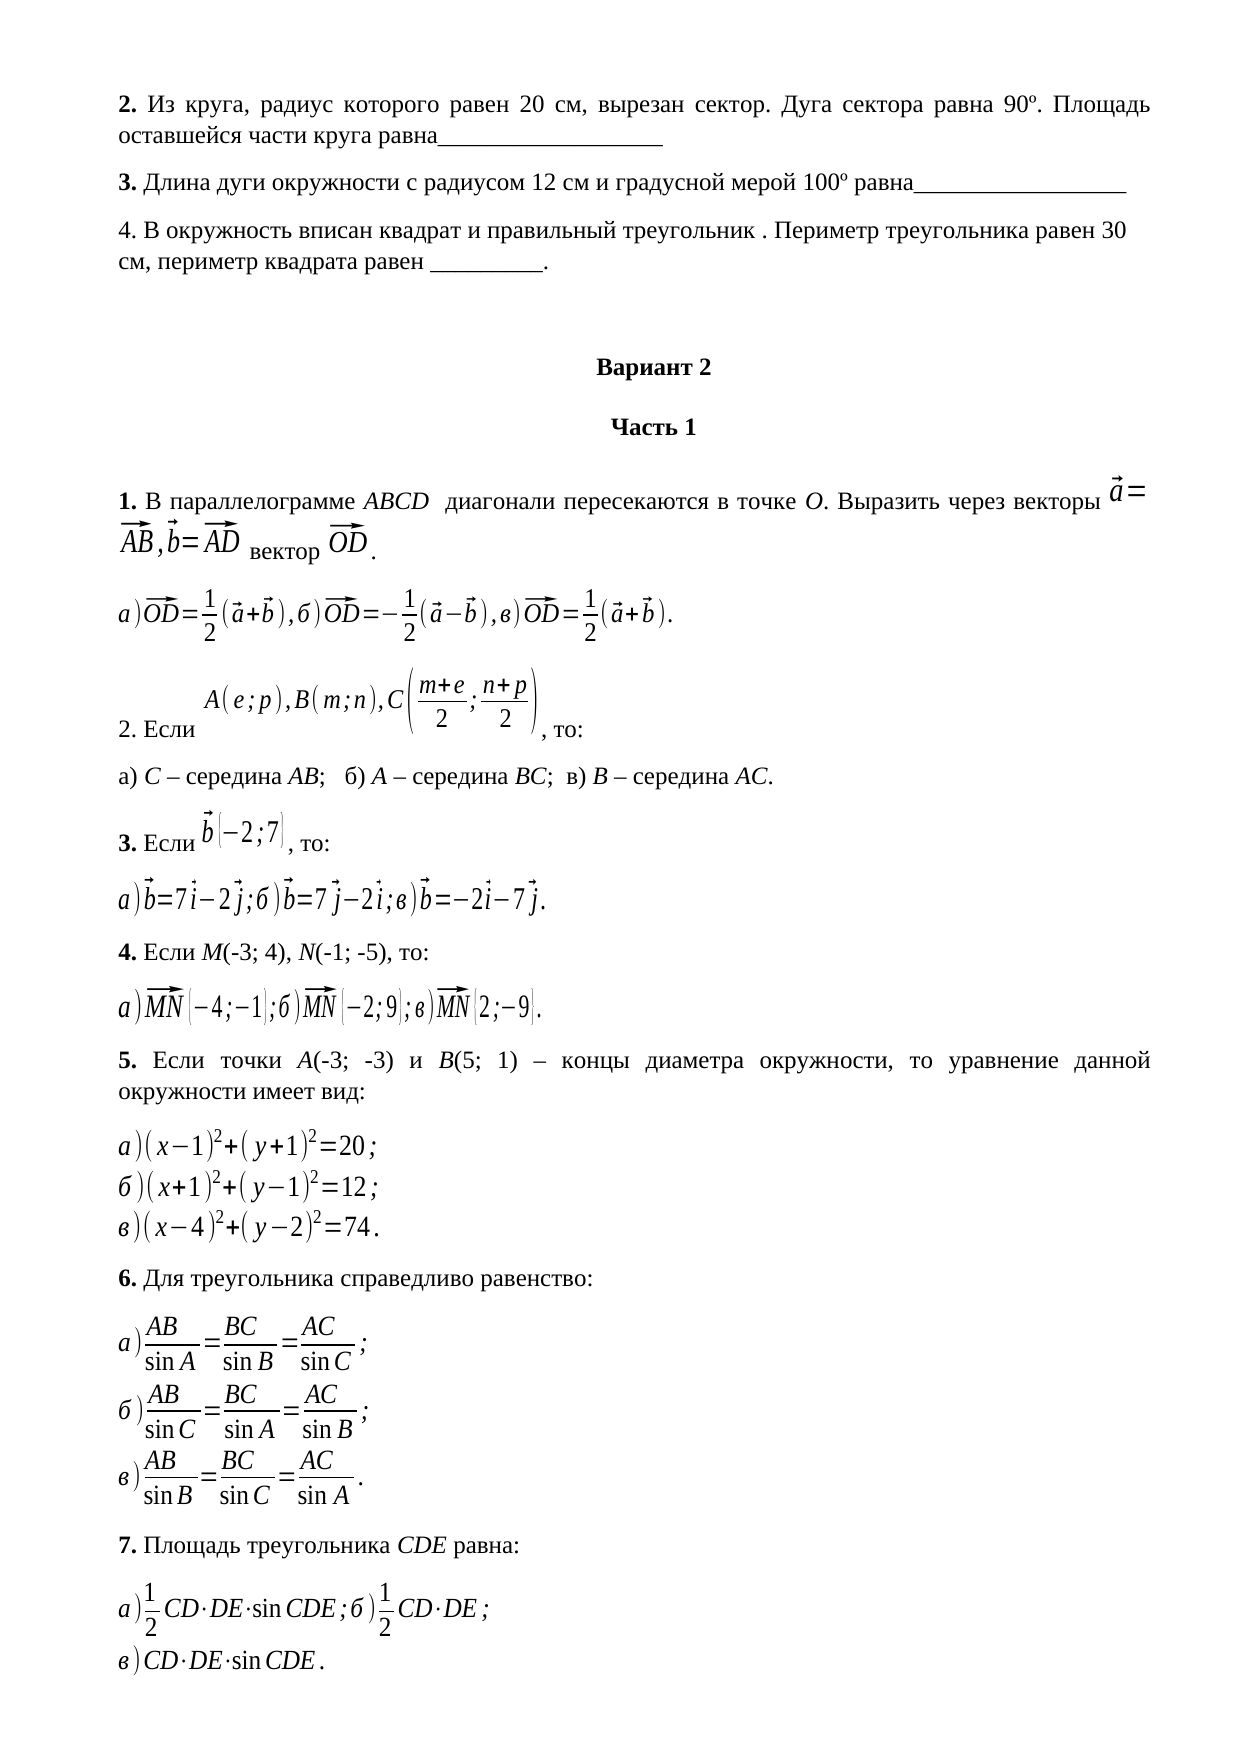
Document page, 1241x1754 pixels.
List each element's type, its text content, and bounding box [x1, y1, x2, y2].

text 4. В окружность вписан квадрат и правильный треугольник . Периметр треугольника равен 30 см, периметр квадрата равен _________. [118, 215, 1152, 275]
text 4. Если М(-3; 4), N(-1; -5), то: [118, 937, 1152, 965]
text а) С – середина АВ; б) А – середина ВС; в) В – середина АС. [118, 761, 1152, 790]
text 2. Если , то: [118, 667, 1152, 742]
text Часть 1 [156, 412, 1152, 441]
text 3. Если , то: [118, 809, 1152, 857]
text 1. В параллелограмме ABCD диагонали пересекаются в точке О. Выразить через векторы вектор . [118, 472, 1152, 565]
text 7. Площадь треугольника CDE равна: [118, 1530, 1152, 1559]
text 5. Если точки А(-3; -3) и В(5; 1) – концы диаметра окружности, то уравнение данной окружности имеет вид: [118, 1045, 1152, 1105]
text 2. Из круга, радиус которого равен 20 см, вырезан сектор. Дуга сектора равна 90º. Площадь оставшейся части круга равна__________________ [118, 89, 1152, 148]
text 3. Длина дуги окружности с радиусом 12 см и градусной мерой 100º равна_________________ [118, 167, 1152, 196]
text Вариант 2 [156, 352, 1152, 381]
text 6. Для треугольника справедливо равенство: [118, 1263, 1152, 1292]
